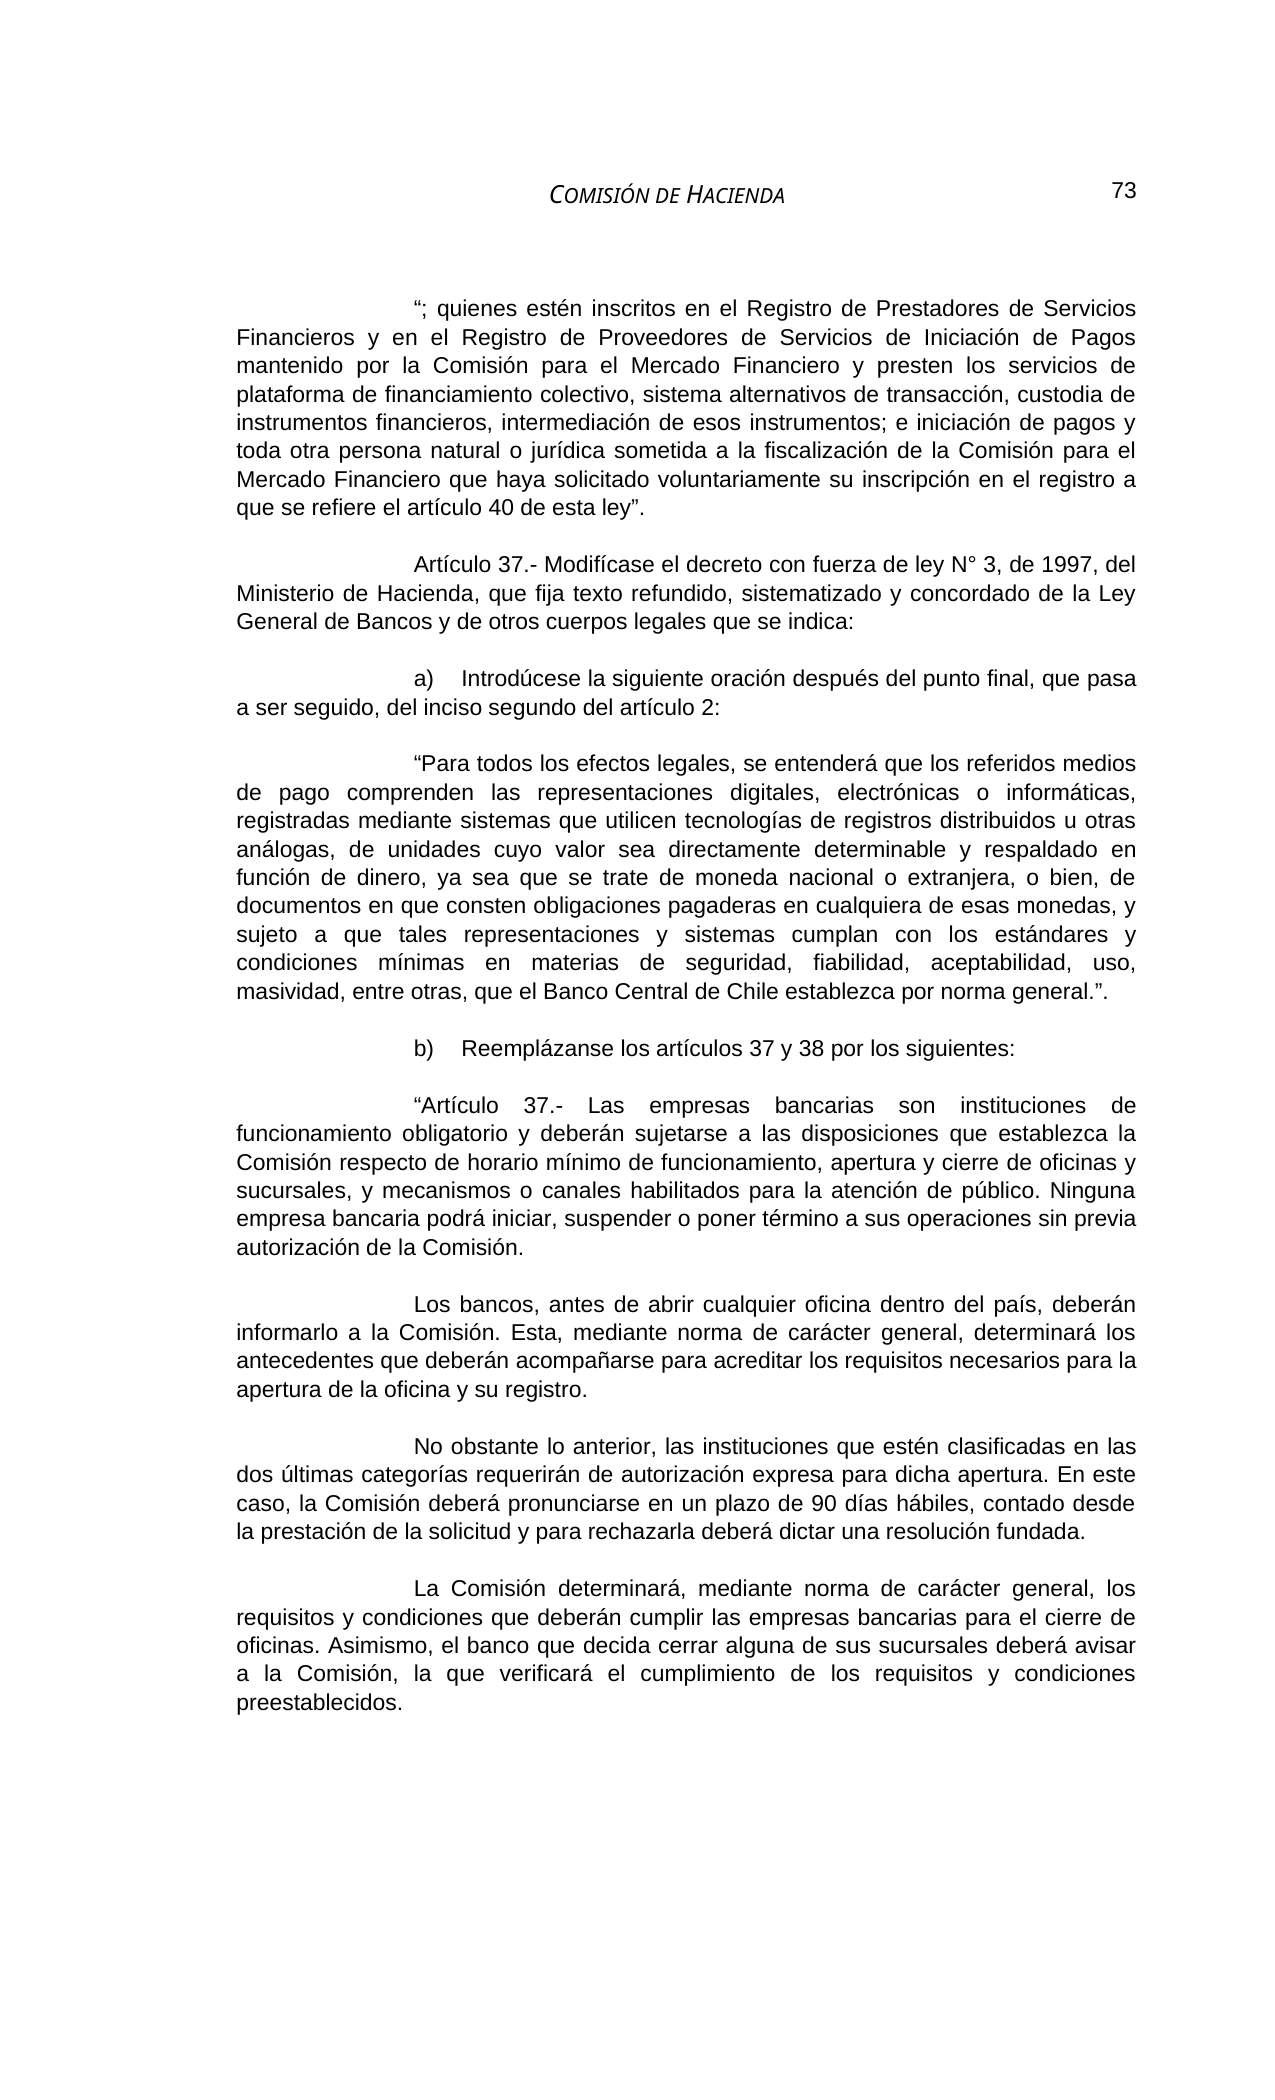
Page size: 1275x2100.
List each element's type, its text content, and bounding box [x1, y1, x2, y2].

text Los bancos, antes de abrir cualquier oficina dentro del país, deberán informarlo a la Comisión. Esta, mediante norma de carácter general, determinará los antecedentes que deberán acompañarse para acreditar los requisitos necesarios para la apertura de la oficina y su registro. [236, 1291, 1137, 1402]
text b) Reemplázanse los artículos 37 y 38 por los siguientes: [236, 1035, 1137, 1061]
text “Para todos los efectos legales, se entenderá que los referidos medios de pago comprenden las representaciones digitales, electrónicas o informáticas, registradas mediante sistemas que utilicen tecnologías de registros distribuidos u otras análogas, de unidades cuyo valor sea directamente determinable y respaldado en función de dinero, ya sea que se trate de moneda nacional o extranjera, o bien, de documentos en que consten obligaciones pagaderas en cualquiera de esas monedas, y sujeto a que tales representaciones y sistemas cumplan con los estándares y condiciones mínimas en materias de seguridad, fiabilidad, aceptabilidad, uso, masividad, entre otras, que el Banco Central de Chile establezca por norma general.”. [236, 750, 1137, 1004]
text No obstante lo anterior, las instituciones que estén clasificadas en las dos últimas categorías requerirán de autorización expresa para dicha apertura. En este caso, la Comisión deberá pronunciarse en un plazo de 90 días hábiles, contado desde la prestación de la solicitud y para rechazarla deberá dictar una resolución fundada. [236, 1433, 1137, 1544]
text Artículo 37.- Modifícase el decreto con fuerza de ley N° 3, de 1997, del Ministerio de Hacienda, que fija texto refundido, sistematizado y concordado de la Ley General de Bancos y de otros cuerpos legales que se indica: [236, 551, 1137, 634]
text a) Introdúcese la siguiente oración después del punto final, que pasa a ser seguido, del inciso segundo del artículo 2: [236, 665, 1137, 720]
text La Comisión determinará, mediante norma de carácter general, los requisitos y condiciones que deberán cumplir las empresas bancarias para el cierre de oficinas. Asimismo, el banco que decida cerrar alguna de sus sucursales deberá avisar a la Comisión, la que verificará el cumplimiento de los requisitos y condiciones preestablecidos. [236, 1575, 1137, 1715]
text “Artículo 37.- Las empresas bancarias son instituciones de funcionamiento obligatorio y deberán sujetarse a las disposiciones que establezca la Comisión respecto de horario mínimo de funcionamiento, apertura y cierre de oficinas y sucursales, y mecanismos o canales habilitados para la atención de público. Ninguna empresa bancaria podrá iniciar, suspender o poner término a sus operaciones sin previa autorización de la Comisión. [236, 1092, 1137, 1260]
text “; quienes estén inscritos en el Registro de Prestadores de Servicios Financieros y en el Registro de Proveedores de Servicios de Iniciación de Pagos mantenido por la Comisión para el Mercado Financiero y presten los servicios de plataforma de financiamiento colectivo, sistema alternativos de transacción, custodia de instrumentos financieros, intermediación de esos instrumentos; e iniciación de pagos y toda otra persona natural o jurídica sometida a la fiscalización de la Comisión para el Mercado Financiero que haya solicitado voluntariamente su inscripción en el registro a que se refiere el artículo 40 de esta ley”. [236, 295, 1137, 521]
